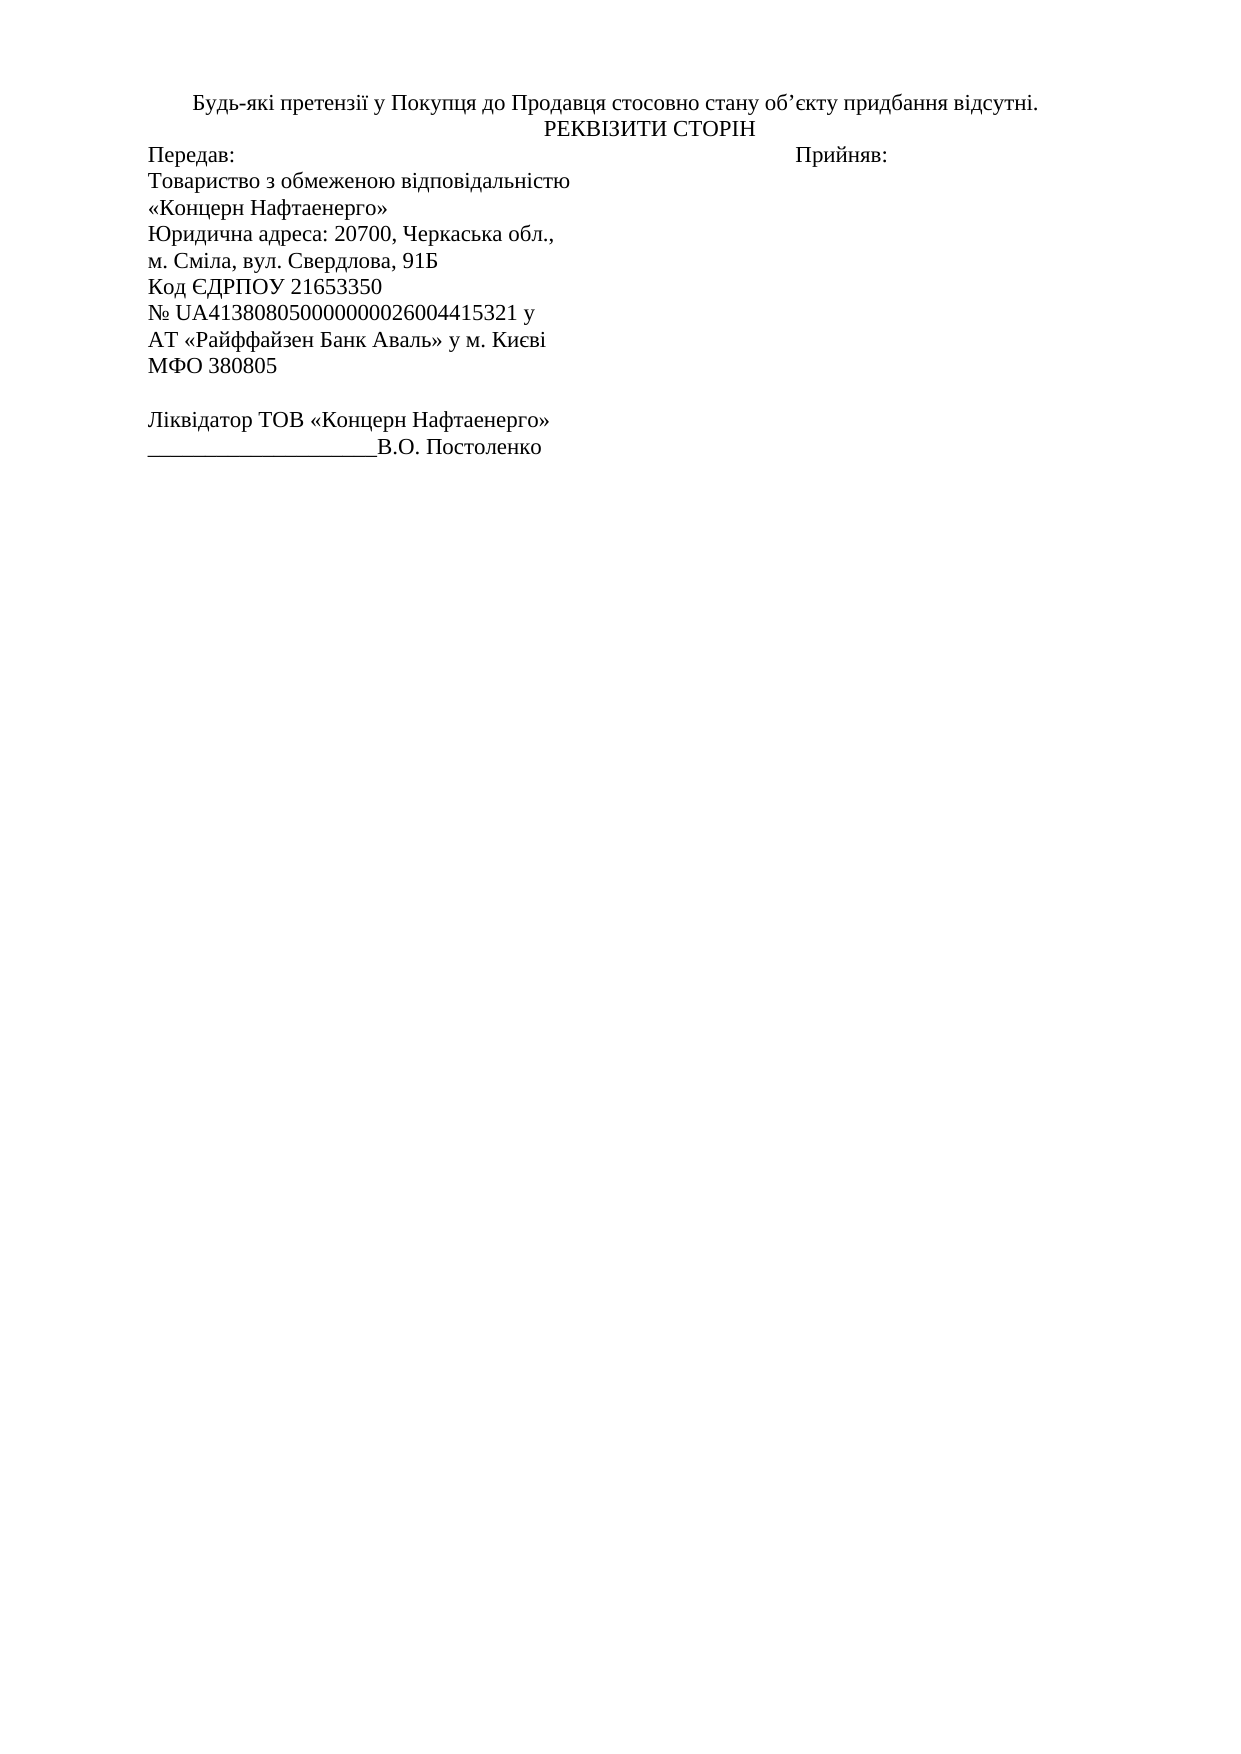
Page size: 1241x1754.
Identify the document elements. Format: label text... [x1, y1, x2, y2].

text Код ЄДРПОУ 21653350 [148, 273, 1152, 299]
text Товариство з обмеженою відповідальністю [148, 168, 1152, 194]
text Передав: Прийняв: [148, 141, 1152, 168]
text РЕКВІЗИТИ СТОРІН [148, 115, 1152, 141]
text м. Сміла, вул. Свердлова, 91Б [148, 247, 1152, 273]
text «Концерн Нафтаенерго» [148, 194, 1152, 220]
text ____________________В.О. Постоленко [148, 433, 1152, 459]
text Ліквідатор ТОВ «Концерн Нафтаенерго» [148, 406, 1152, 433]
text МФО 380805 [148, 352, 1152, 378]
text АТ «Райффайзен Банк Аваль» у м. Києві [148, 326, 1152, 352]
text Будь-які претензії у Покупця до Продавця стосовно стану об’єкту придбання відсутні. [148, 88, 1152, 115]
text № UA413808050000000026004415321 у [148, 299, 1152, 326]
text Юридична адреса: 20700, Черкаська обл., [148, 220, 1152, 247]
